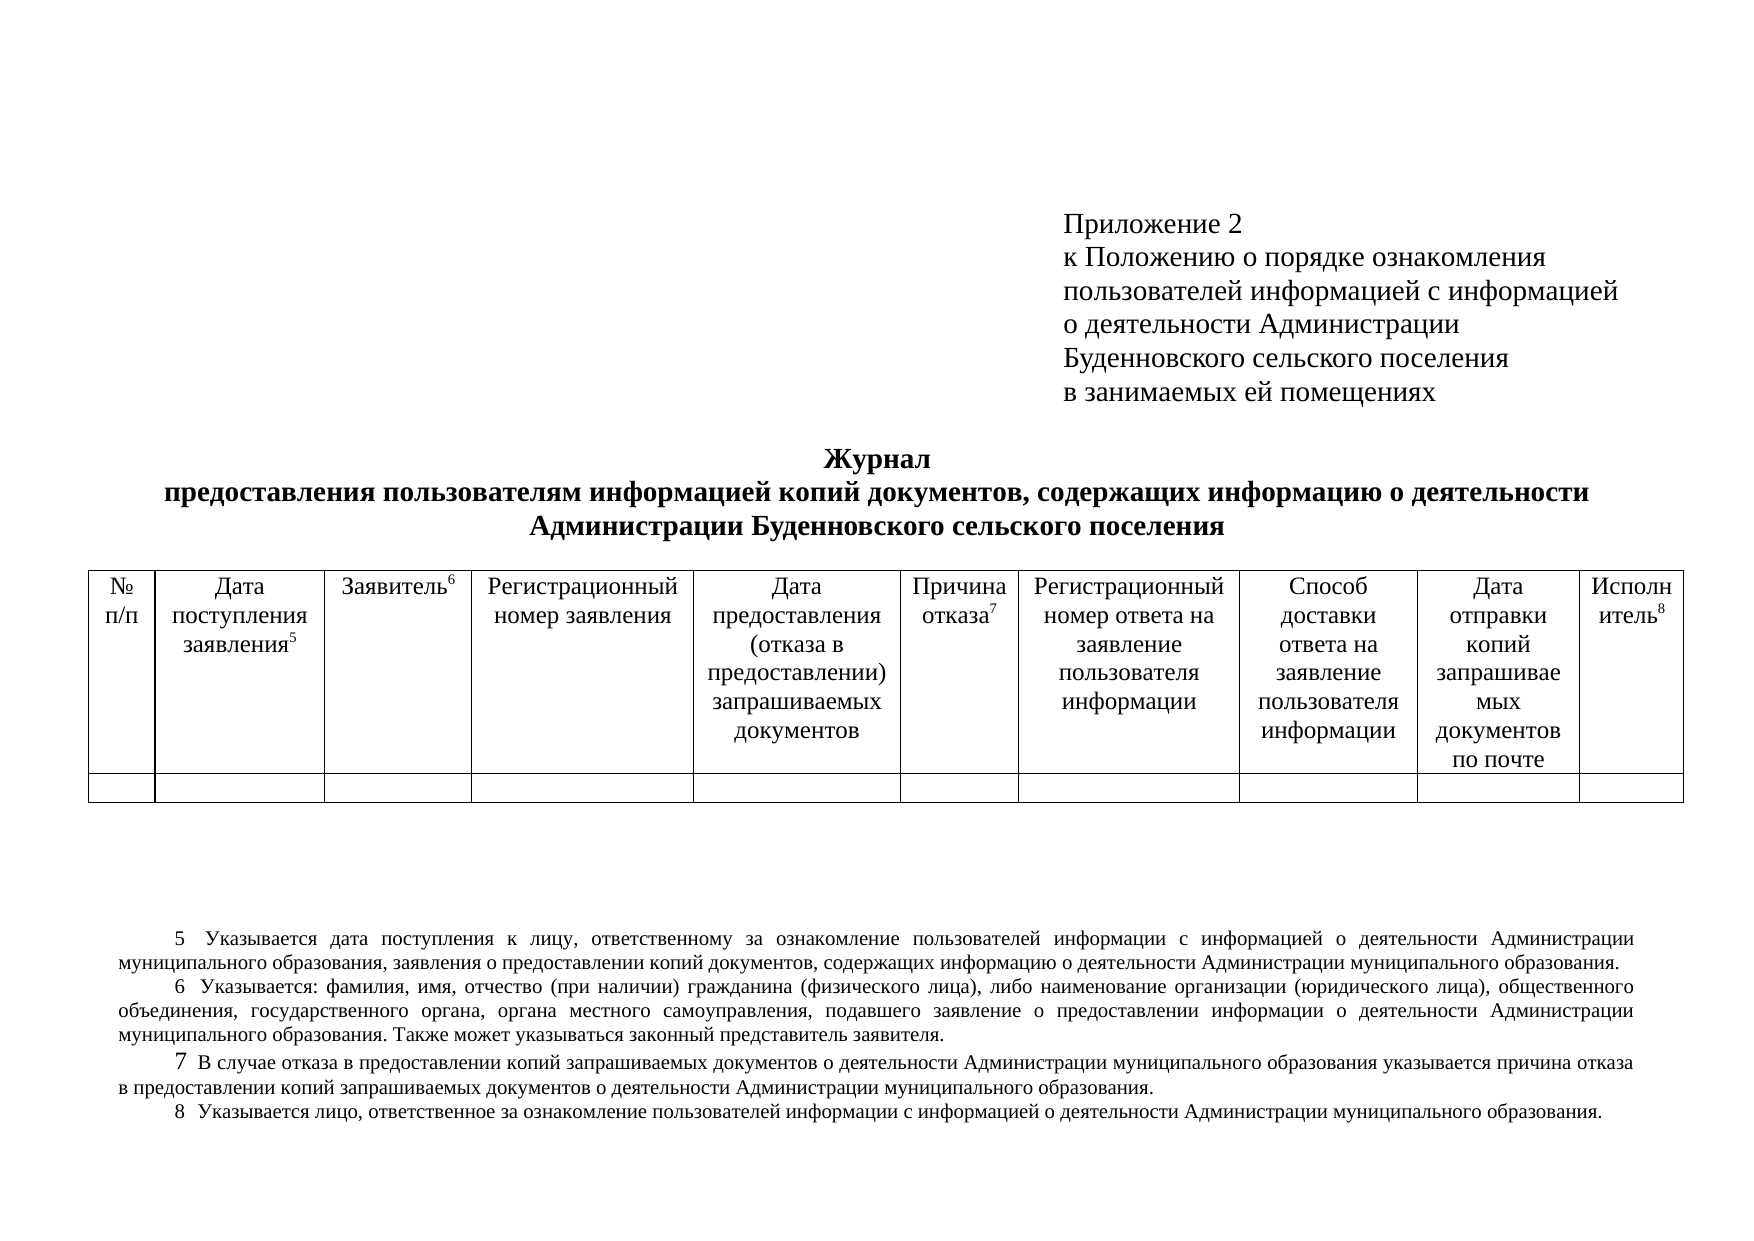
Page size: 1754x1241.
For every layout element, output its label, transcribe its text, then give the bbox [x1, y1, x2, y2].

table_cell [89, 774, 154, 802]
table_header № п/п [89, 571, 154, 772]
table_cell [156, 774, 324, 802]
table_cell [694, 774, 900, 802]
text Приложение 2 [1063, 206, 1636, 239]
table_cell [1418, 774, 1579, 802]
table_cell [1580, 774, 1683, 802]
table_header Дата предоставления (отказа в предоставлении) запрашиваемых документов [694, 571, 900, 772]
table_cell [901, 774, 1018, 802]
table_header Причина отказа [901, 571, 1018, 772]
table_header Регистрационный номер заявления [472, 571, 693, 772]
table_cell [1019, 774, 1239, 802]
text к Положению о порядке ознакомления пользователей информацией с информацией о деятельности Администрации Буденновского сельского поселения в занимаемых ей помещениях [1063, 239, 1636, 407]
table_cell [1240, 774, 1417, 802]
table_cell [325, 774, 471, 802]
table_header Дата поступления заявления [156, 571, 324, 772]
table_header Исполнитель [1580, 571, 1683, 772]
text Журнал предоставления пользователям информацией копий документов, содержащих информацию о деятельности Администрации Буденновского сельского поселения [118, 441, 1636, 541]
table_header Регистрационный номер ответа на заявление пользователя информации [1019, 571, 1239, 772]
table_header Заявитель [325, 571, 471, 772]
table_header Дата отправки копий запрашиваемых документов по почте [1418, 571, 1579, 772]
table_cell [472, 774, 693, 802]
table_header Способ доставки ответа на заявление пользователя информации [1240, 571, 1417, 772]
